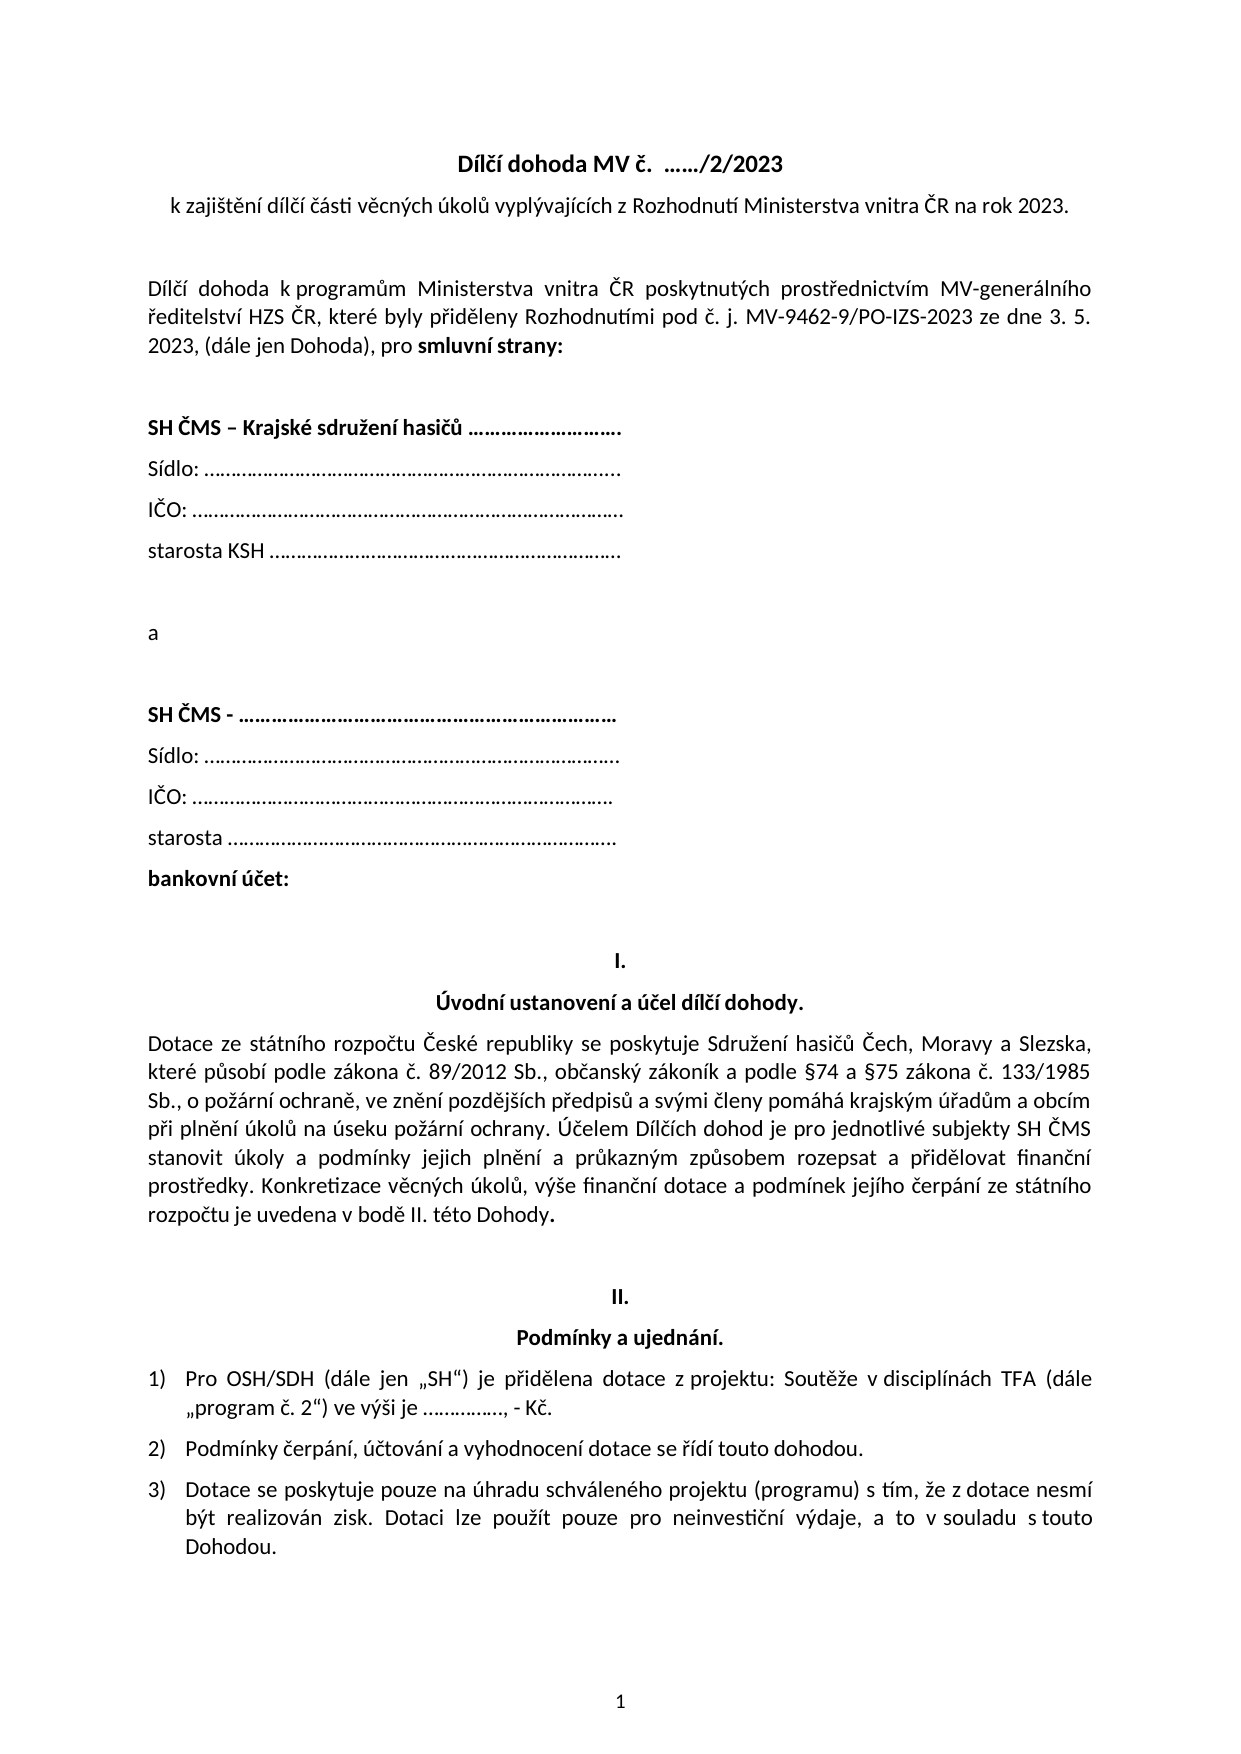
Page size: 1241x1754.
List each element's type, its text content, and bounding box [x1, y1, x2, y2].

text bankovní účet: [148, 864, 1093, 893]
text Podmínky a ujednání. [148, 1323, 1093, 1351]
list Dotace se poskytuje pouze na úhradu schváleného projektu (programu) s tím, že z dotace nesmí být realizován zisk. Dotaci lze použít pouze pro neinvestiční výdaje, a to v souladu s touto Dohodou. [148, 1474, 1093, 1560]
title Dílčí dohoda MV č. ……/2/2023 [148, 148, 1093, 179]
text Dotace ze státního rozpočtu České republiky se poskytuje Sdružení hasičů Čech, Moravy a Slezska, které působí podle zákona č. 89/2012 Sb., občanský zákoník a podle §74 a §75 zákona č. 133/1985 Sb., o požární ochraně, ve znění pozdějších předpisů a svými členy pomáhá krajským úřadům a obcím při plnění úkolů na úseku požární ochrany. Účelem Dílčích dohod je pro jednotlivé subjekty SH ČMS stanovit úkoly a podmínky jejich plnění a průkazným způsobem rozepsat a přidělovat finanční prostředky. Konkretizace věcných úkolů, výše finanční dotace a podmínek jejího čerpání ze státního rozpočtu je uvedena v bodě II. této Dohody. [148, 1028, 1093, 1228]
text starosta ………………………………………………………………. [148, 823, 1093, 852]
text SH ČMS - …………………………………………………………… [148, 700, 1093, 729]
list Pro OSH/SDH (dále jen „SH“) je přidělena dotace z projektu: Soutěže v disciplínách TFA (dále „program č. 2“) ve výši je ……………, - Kč. [148, 1364, 1093, 1421]
text starosta KSH ………………………………………………………… [148, 536, 1093, 564]
text IČO: ……………………………………………………………………… [148, 495, 1093, 523]
text Sídlo: …………………………………………………………………… [148, 741, 1093, 770]
text Úvodní ustanovení a účel dílčí dohody. [148, 987, 1093, 1016]
text k zajištění dílčí části věcných úkolů vyplývajících z Rozhodnutí Ministerstva vnitra ČR na rok 2023. [148, 191, 1093, 220]
text Sídlo: …………………………………………………………………... [148, 454, 1093, 482]
text SH ČMS – Krajské sdružení hasičů ………………………. [148, 413, 1093, 441]
text Dílčí dohoda k programům Ministerstva vnitra ČR poskytnutých prostřednictvím MV-generálního ředitelství HZS ČR, které byly přiděleny Rozhodnutími pod č. j. MV-9462-9/PO-IZS-2023 ze dne 3. 5. 2023, (dále jen Dohoda), pro smluvní strany: [148, 274, 1093, 359]
text I. [148, 946, 1093, 975]
text II. [148, 1282, 1093, 1310]
list Podmínky čerpání, účtování a vyhodnocení dotace se řídí touto dohodou. [148, 1433, 1093, 1462]
text a [148, 618, 1093, 647]
text IČO: ……………………………………………………………………. [148, 782, 1093, 811]
